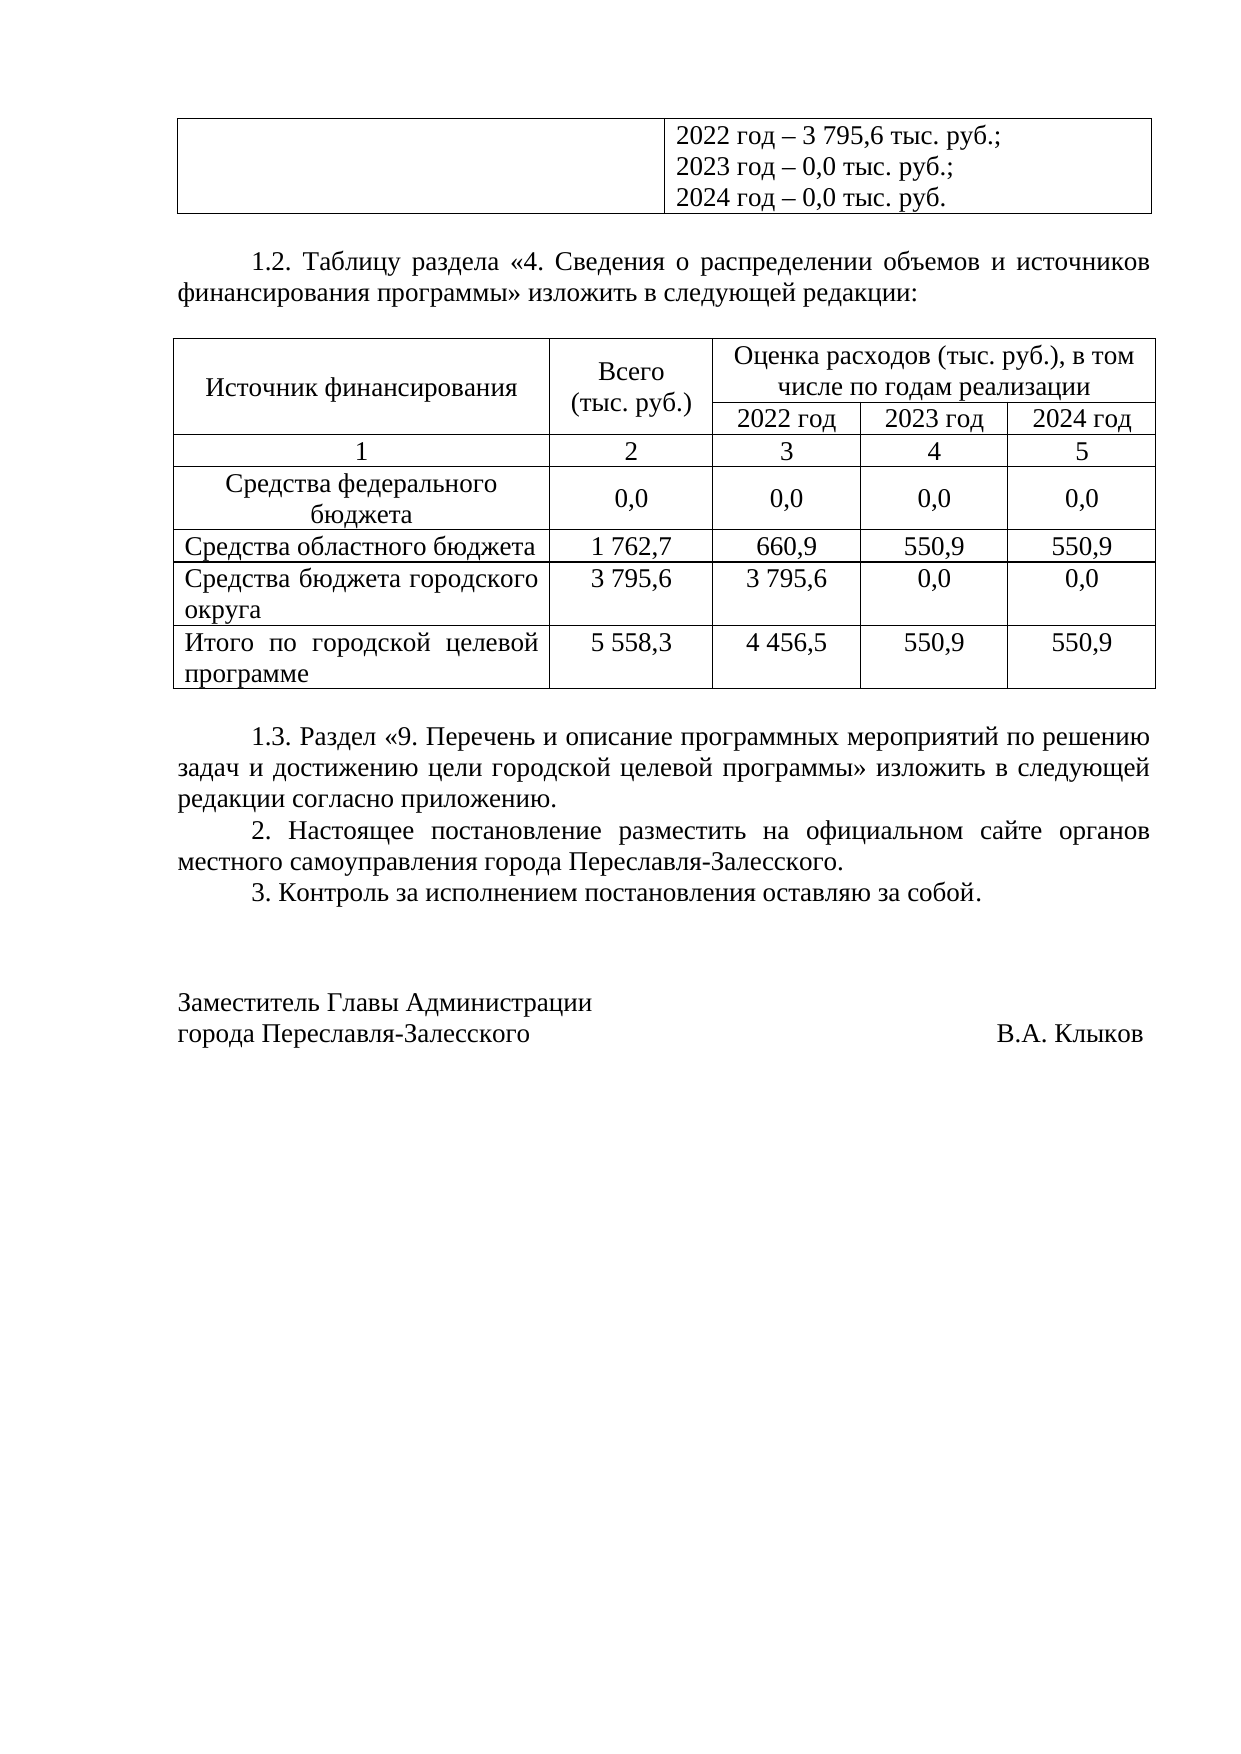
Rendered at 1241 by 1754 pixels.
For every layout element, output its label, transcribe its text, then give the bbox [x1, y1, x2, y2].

table_cell 3 [713, 435, 860, 466]
table_cell 0,0 [713, 467, 860, 529]
table_cell 550,9 [1008, 530, 1155, 561]
table_cell 660,9 [713, 530, 860, 561]
table_header Оценка расходов (тыс. руб.), в том числе по годам реализации [713, 339, 1155, 402]
table_cell 550,9 [861, 530, 1007, 561]
text 3. Контроль за исполнением постановления оставляю за собой. [177, 876, 1152, 907]
table_cell 550,9 [861, 626, 1007, 688]
table_cell 3 795,6 [550, 563, 712, 625]
table_cell 2023 год [861, 403, 1007, 434]
table_header Источник финансирования [174, 339, 549, 434]
table_header Всего (тыс. руб.) [550, 339, 712, 434]
text 2. Настоящее постановление разместить на официальном сайте органов местного самоуправления города Переславля-Залесского. [177, 814, 1152, 876]
table_cell 1 762,7 [550, 530, 712, 561]
table_cell 1 [174, 435, 549, 466]
table_cell 0,0 [550, 467, 712, 529]
text 1.3. Раздел «9. Перечень и описание программных мероприятий по решению задач и достижению цели городской целевой программы» изложить в следующей редакции согласно приложению. [177, 720, 1152, 814]
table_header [665, 119, 1151, 213]
table_cell 0,0 [1008, 467, 1155, 529]
text Заместитель Главы Администрации города Переславля-Залесского В.А. Клыков [177, 986, 1152, 1048]
table_cell Средства областного бюджета [174, 530, 549, 561]
table_cell 2022 год [713, 403, 860, 434]
table_cell Средства федерального бюджета [174, 467, 549, 529]
table_cell 550,9 [1008, 626, 1155, 688]
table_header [178, 119, 664, 213]
table_cell 4 [861, 435, 1007, 466]
table_cell Средства бюджета городского округа [174, 563, 549, 625]
table_cell 5 558,3 [550, 626, 712, 688]
table_cell 5 [1008, 435, 1155, 466]
table_cell 2024 год [1008, 403, 1155, 434]
table_cell 0,0 [861, 563, 1007, 625]
table_cell 4 456,5 [713, 626, 860, 688]
table_cell 0,0 [861, 467, 1007, 529]
table_cell 3 795,6 [713, 563, 860, 625]
table_cell 2 [550, 435, 712, 466]
table_cell 0,0 [1008, 563, 1155, 625]
text 1.2. Таблицу раздела «4. Сведения о распределении объемов и источников финансирования программы» изложить в следующей редакции: [177, 245, 1152, 307]
table_cell Итого по городской целевой программе [174, 626, 549, 688]
